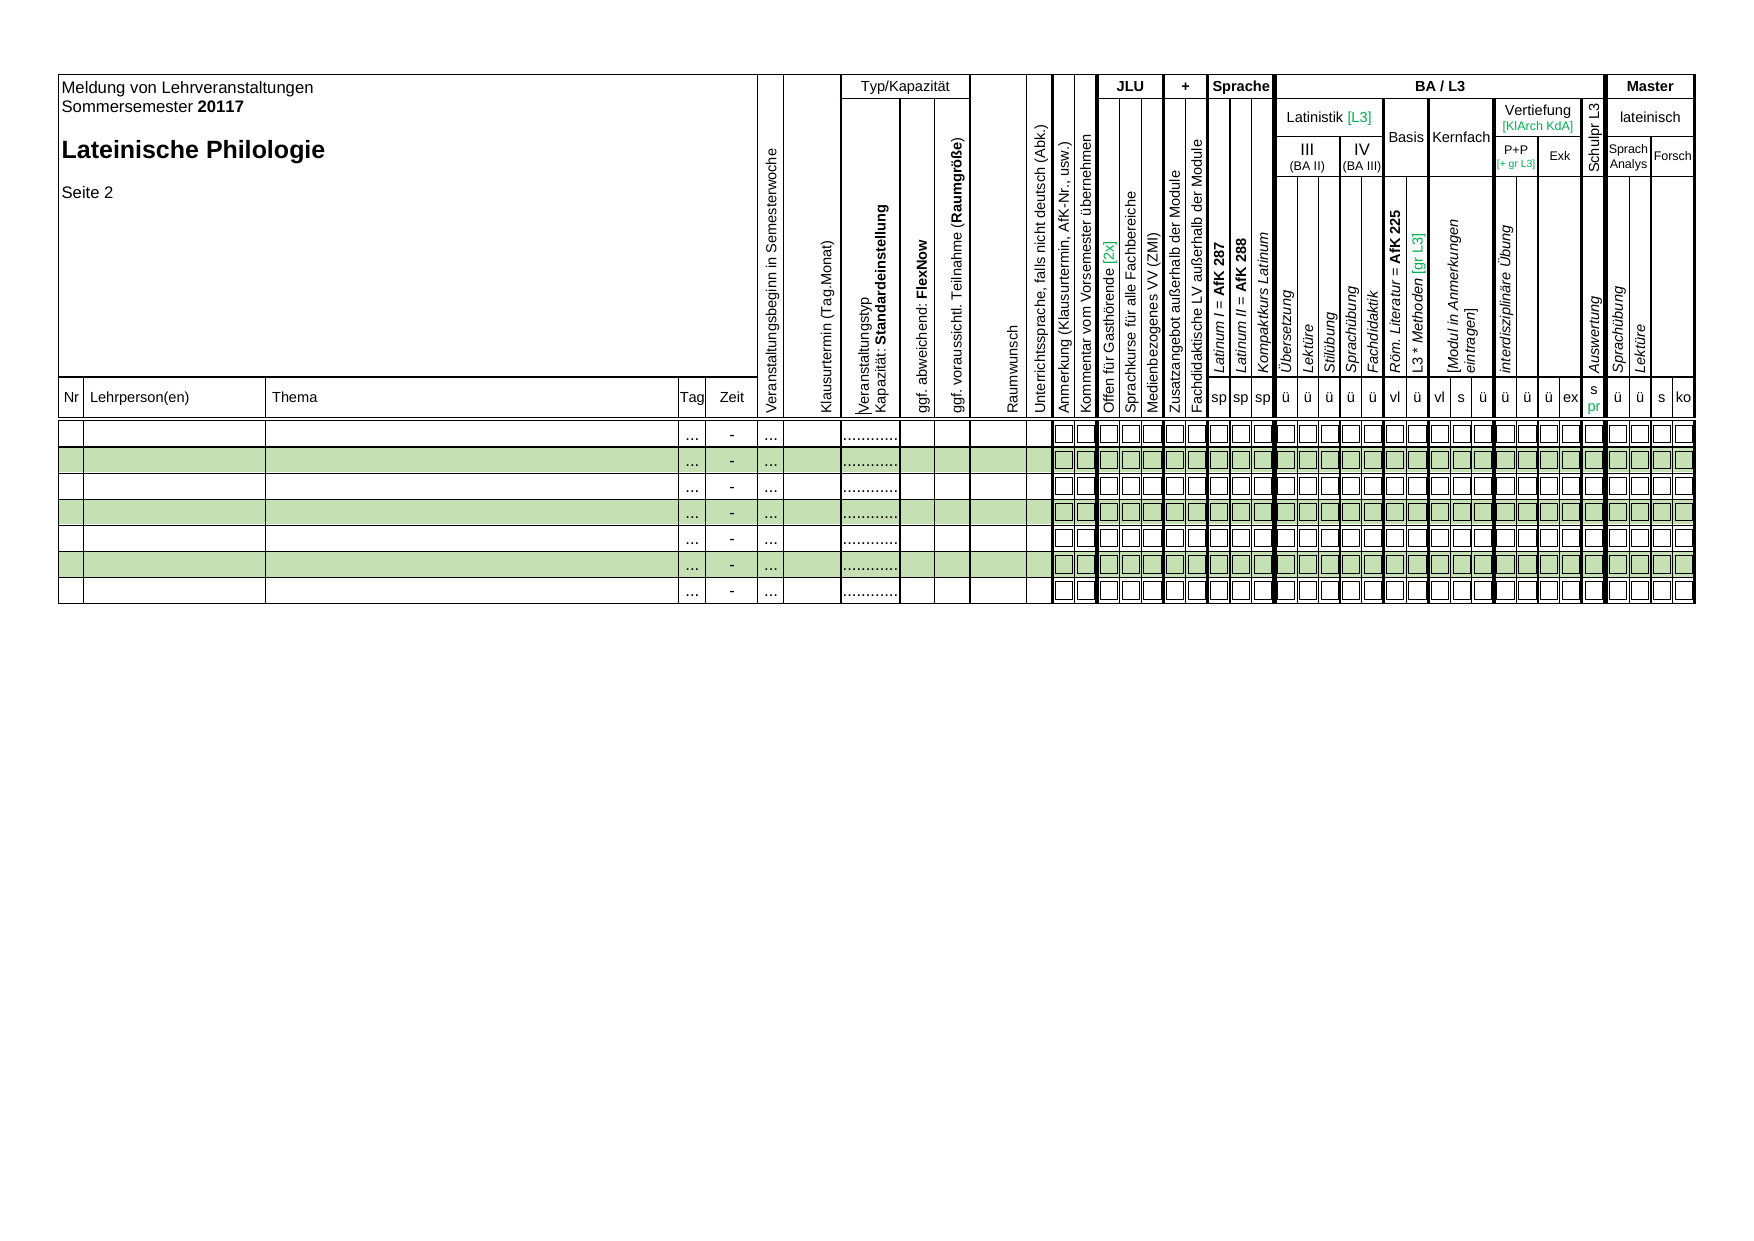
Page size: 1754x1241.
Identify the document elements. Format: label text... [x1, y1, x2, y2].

table_cell [1496, 500, 1516, 524]
table_cell [1209, 526, 1229, 551]
table_cell [1298, 500, 1318, 524]
table_cell - [706, 474, 757, 498]
table_cell [1407, 474, 1427, 498]
table_cell [679, 578, 705, 603]
table_cell [1319, 500, 1339, 524]
table_cell [971, 421, 1026, 446]
table_cell [1608, 500, 1629, 524]
table_cell [1608, 578, 1629, 603]
table_cell [1583, 500, 1603, 524]
table_cell [1673, 500, 1693, 524]
table_cell [1099, 448, 1119, 472]
table_cell [1652, 552, 1672, 577]
table_cell [971, 578, 1026, 603]
table_cell [1319, 552, 1339, 577]
table_cell [935, 474, 969, 498]
table_cell [1673, 421, 1693, 446]
table_cell [1472, 448, 1492, 472]
table_cell [1630, 500, 1650, 524]
table_cell [1472, 474, 1492, 498]
table_cell [1231, 552, 1251, 577]
table_cell [1630, 448, 1650, 472]
table_cell [1451, 578, 1471, 603]
table_cell [1341, 448, 1361, 472]
table_cell [1277, 448, 1297, 472]
table_cell [59, 474, 83, 498]
table_cell [1027, 474, 1051, 498]
table_cell [1517, 500, 1537, 524]
table_cell [59, 448, 83, 472]
table_cell - [706, 448, 757, 472]
table_cell [1277, 421, 1297, 446]
table_cell [1165, 578, 1185, 603]
table_cell [1252, 552, 1272, 577]
table_cell [1583, 474, 1603, 498]
table_cell [1186, 421, 1206, 446]
table_cell [1277, 552, 1297, 577]
table_cell [1027, 448, 1051, 472]
table_cell [901, 552, 934, 577]
table_cell [1630, 421, 1650, 446]
table_cell [1277, 578, 1297, 603]
table_cell [1075, 448, 1095, 472]
table_cell [1341, 474, 1361, 498]
table_cell [1560, 421, 1580, 446]
table_cell [1539, 578, 1559, 603]
table_cell [59, 500, 83, 524]
table_cell [1539, 552, 1559, 577]
table_cell [971, 448, 1026, 472]
table_cell [266, 578, 678, 603]
table_cell [842, 500, 899, 524]
table_cell [1630, 526, 1650, 551]
table_cell [1142, 474, 1162, 498]
table_cell [1407, 578, 1427, 603]
table_cell [1451, 500, 1471, 524]
table_cell [1560, 448, 1580, 472]
table_cell [1231, 500, 1251, 524]
table_cell [1075, 526, 1095, 551]
table_cell [1319, 421, 1339, 446]
table_cell [1054, 421, 1074, 446]
table_cell [1517, 421, 1537, 446]
table_cell [1209, 421, 1229, 446]
table_cell [1539, 526, 1559, 551]
table_cell [901, 474, 934, 498]
table_cell [1298, 578, 1318, 603]
table_cell [1027, 526, 1051, 551]
table_cell [1362, 500, 1382, 524]
table_cell [679, 500, 705, 524]
table_cell [1027, 421, 1051, 446]
table_cell [1652, 474, 1672, 498]
table_cell [935, 448, 969, 472]
table_cell [266, 500, 678, 524]
table_cell [1560, 578, 1580, 603]
table_cell [1652, 500, 1672, 524]
table_cell [1362, 474, 1382, 498]
table_cell [1298, 474, 1318, 498]
table_cell [1539, 500, 1559, 524]
table_cell [1385, 526, 1406, 551]
table_cell [679, 421, 705, 446]
table_cell [1054, 552, 1074, 577]
table_cell [1142, 500, 1162, 524]
table_cell [1186, 500, 1206, 524]
table_cell [1099, 578, 1119, 603]
table_cell [1341, 421, 1361, 446]
table_cell [1430, 500, 1450, 524]
table_cell [1319, 526, 1339, 551]
table_cell [1252, 474, 1272, 498]
table_cell - [706, 578, 757, 603]
table_cell [1319, 474, 1339, 498]
table_cell [679, 552, 705, 577]
table_cell [1539, 421, 1559, 446]
table_cell [1385, 474, 1406, 498]
table_cell [1142, 578, 1162, 603]
table_cell [1252, 448, 1272, 472]
table_cell [1385, 500, 1406, 524]
table_cell [758, 578, 783, 603]
table_cell [1277, 500, 1297, 524]
table_cell [1560, 552, 1580, 577]
table_cell - [706, 421, 757, 446]
table_cell [1120, 526, 1141, 551]
table_cell [1430, 578, 1450, 603]
table_cell [1652, 421, 1672, 446]
table_cell [1231, 578, 1251, 603]
table_cell [784, 578, 840, 603]
table_cell [1075, 421, 1095, 446]
table_cell [1298, 421, 1318, 446]
table_cell [1496, 578, 1516, 603]
table_cell [1652, 448, 1672, 472]
table_cell [901, 448, 934, 472]
table_cell [1319, 448, 1339, 472]
table_cell [1362, 421, 1382, 446]
table_cell [1209, 500, 1229, 524]
table_cell [84, 448, 265, 472]
table_cell [1054, 526, 1074, 551]
table_cell [1186, 474, 1206, 498]
table_cell [1407, 421, 1427, 446]
table_cell [1142, 421, 1162, 446]
table_cell [1652, 578, 1672, 603]
table_cell [1385, 578, 1406, 603]
table_cell [1430, 421, 1450, 446]
table_cell [266, 526, 678, 551]
table_cell [1209, 578, 1229, 603]
table_cell [1298, 552, 1318, 577]
table_cell [266, 552, 678, 577]
table_cell [1407, 526, 1427, 551]
table_cell [1075, 500, 1095, 524]
table_cell [1608, 552, 1629, 577]
table_cell [1385, 448, 1406, 472]
table_cell [1165, 474, 1185, 498]
table_cell [784, 421, 840, 446]
table_cell [84, 552, 265, 577]
table_cell [1583, 578, 1603, 603]
table_cell [784, 552, 840, 577]
table_cell [1165, 552, 1185, 577]
table_cell [1472, 500, 1492, 524]
table_cell [1385, 552, 1406, 577]
table_cell [1407, 552, 1427, 577]
table_cell [758, 526, 783, 551]
table_cell [842, 421, 899, 446]
table_cell [1385, 421, 1406, 446]
table_cell [1099, 552, 1119, 577]
table_cell [1608, 421, 1629, 446]
table_cell [1252, 526, 1272, 551]
table_cell [1652, 526, 1672, 551]
table_cell [266, 421, 678, 446]
table_cell [1120, 552, 1141, 577]
table_cell [1186, 578, 1206, 603]
table_cell [1539, 474, 1559, 498]
table_cell [1630, 578, 1650, 603]
table_cell [679, 526, 705, 551]
table_cell [1451, 552, 1471, 577]
table_cell [935, 500, 969, 524]
table_cell [1608, 474, 1629, 498]
table_cell [1075, 578, 1095, 603]
table_cell [842, 552, 899, 577]
table_cell [1209, 448, 1229, 472]
table_cell [1252, 578, 1272, 603]
table_cell [758, 500, 783, 524]
table_cell [1209, 474, 1229, 498]
table_cell [1362, 448, 1382, 472]
table_cell [1630, 552, 1650, 577]
table_cell [84, 474, 265, 498]
table_cell [1472, 526, 1492, 551]
table_cell [842, 526, 899, 551]
table_cell [1165, 526, 1185, 551]
table_cell [1277, 526, 1297, 551]
table_cell [901, 421, 934, 446]
table_cell [901, 500, 934, 524]
table_cell [1142, 526, 1162, 551]
table_cell [758, 552, 783, 577]
table_cell [1496, 421, 1516, 446]
table_cell [1054, 474, 1074, 498]
table_cell [1673, 474, 1693, 498]
table_cell [842, 474, 899, 498]
table_cell [1451, 474, 1471, 498]
table_cell [1560, 474, 1580, 498]
table_cell [1430, 448, 1450, 472]
table_cell [842, 578, 899, 603]
table_cell [84, 526, 265, 551]
table_cell [679, 448, 705, 472]
table_cell [59, 421, 83, 446]
table_cell [1186, 526, 1206, 551]
table_cell [758, 474, 783, 498]
table_cell [758, 448, 783, 472]
table_cell [1583, 421, 1603, 446]
table_cell [1583, 552, 1603, 577]
table_cell [1054, 448, 1074, 472]
table_cell [59, 526, 83, 551]
table_cell [935, 421, 969, 446]
table_cell [1407, 448, 1427, 472]
table_cell [1142, 552, 1162, 577]
table_cell [84, 578, 265, 603]
table_cell [1517, 552, 1537, 577]
table_cell [1027, 552, 1051, 577]
table_cell [1496, 552, 1516, 577]
table_cell [1362, 552, 1382, 577]
table_cell [1165, 500, 1185, 524]
table_cell [266, 474, 678, 498]
table_cell [1027, 500, 1051, 524]
table_cell [1252, 500, 1272, 524]
table_cell [1142, 448, 1162, 472]
table_cell [1472, 421, 1492, 446]
table_cell [1407, 500, 1427, 524]
table_cell [758, 421, 783, 446]
table_cell [1496, 474, 1516, 498]
table_cell [1496, 448, 1516, 472]
table_cell [1054, 578, 1074, 603]
table_cell [971, 500, 1026, 524]
table_cell [1099, 500, 1119, 524]
table_cell [1165, 448, 1185, 472]
table_cell [1341, 578, 1361, 603]
table_cell [1298, 526, 1318, 551]
table_cell [1319, 578, 1339, 603]
table_cell [1099, 474, 1119, 498]
table_cell [1120, 474, 1141, 498]
table_cell [1298, 448, 1318, 472]
table_cell [59, 552, 83, 577]
table_cell [1231, 474, 1251, 498]
table_cell [84, 500, 265, 524]
table_cell [1472, 552, 1492, 577]
table_cell [1252, 421, 1272, 446]
table_cell [1277, 474, 1297, 498]
table_cell [1186, 448, 1206, 472]
table_cell [1120, 500, 1141, 524]
table_cell [1231, 448, 1251, 472]
table_cell [971, 474, 1026, 498]
table_cell [679, 474, 705, 498]
table_cell [1583, 448, 1603, 472]
table_cell [784, 526, 840, 551]
table_cell [1583, 526, 1603, 551]
table_cell - [706, 552, 757, 577]
table_cell [59, 578, 83, 603]
table_cell [901, 578, 934, 603]
table_cell [1120, 448, 1141, 472]
table_cell [1451, 421, 1471, 446]
table_cell [1673, 448, 1693, 472]
table_cell [1099, 526, 1119, 551]
table_cell [1630, 474, 1650, 498]
table_cell [1186, 552, 1206, 577]
table_cell [784, 500, 840, 524]
table_cell [1075, 552, 1095, 577]
table_cell [1496, 526, 1516, 551]
table_cell [1560, 526, 1580, 551]
table_cell [1608, 526, 1629, 551]
table_cell [1430, 474, 1450, 498]
table_cell [1362, 578, 1382, 603]
table_cell [1517, 448, 1537, 472]
table_cell [1054, 500, 1074, 524]
table_cell [1099, 421, 1119, 446]
table_cell - [706, 526, 757, 551]
table_cell [1517, 474, 1537, 498]
table_cell [1560, 500, 1580, 524]
table_cell [1231, 421, 1251, 446]
table_cell [1451, 448, 1471, 472]
table_cell [1362, 526, 1382, 551]
table_cell [1673, 526, 1693, 551]
table_cell [266, 448, 678, 472]
table_cell [1517, 578, 1537, 603]
table_cell [1472, 578, 1492, 603]
table_cell [1231, 526, 1251, 551]
table_cell [1120, 578, 1141, 603]
table_cell [1075, 474, 1095, 498]
table_cell [1673, 578, 1693, 603]
table_cell [1120, 421, 1141, 446]
table_cell [935, 552, 969, 577]
table_cell [1673, 552, 1693, 577]
table_cell [901, 526, 934, 551]
table_cell [1539, 448, 1559, 472]
table_cell [1341, 552, 1361, 577]
table_cell [1341, 526, 1361, 551]
table_cell [1430, 526, 1450, 551]
table_cell [1209, 552, 1229, 577]
table_cell [1341, 500, 1361, 524]
table_cell [1430, 552, 1450, 577]
table_cell [1165, 421, 1185, 446]
table_cell [784, 448, 840, 472]
table_cell [1517, 526, 1537, 551]
table_cell [1451, 526, 1471, 551]
table_cell [971, 552, 1026, 577]
table_cell [1027, 578, 1051, 603]
table_cell - [706, 500, 757, 524]
table_cell [935, 578, 969, 603]
table_cell [784, 474, 840, 498]
table_cell [971, 526, 1026, 551]
table_cell [935, 526, 969, 551]
table_cell [84, 421, 265, 446]
table_cell [842, 448, 899, 472]
table_cell [1608, 448, 1629, 472]
